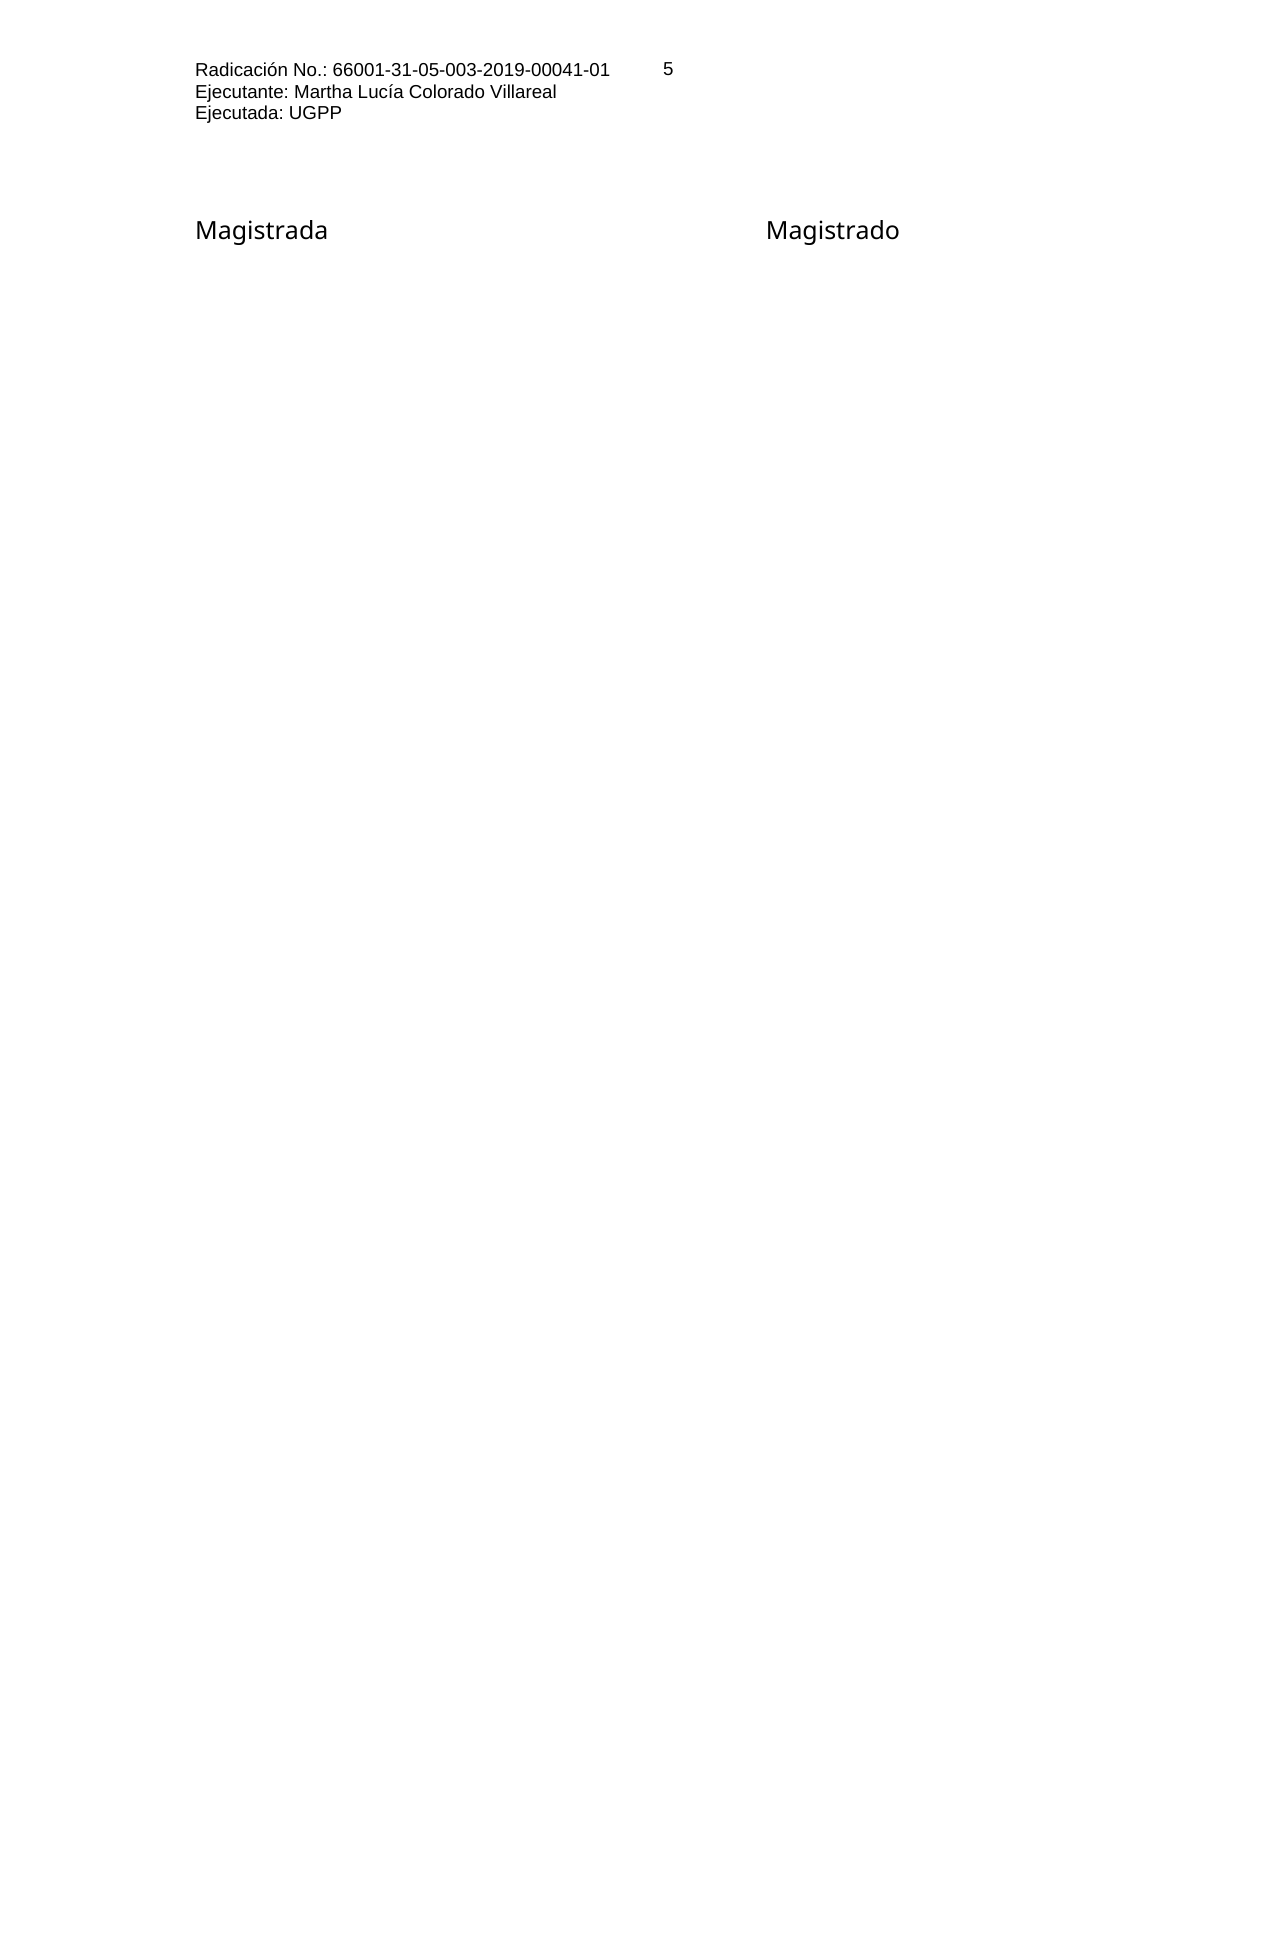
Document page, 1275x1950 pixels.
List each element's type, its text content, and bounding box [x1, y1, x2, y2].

text Magistrada Magistrado [195, 213, 1139, 247]
